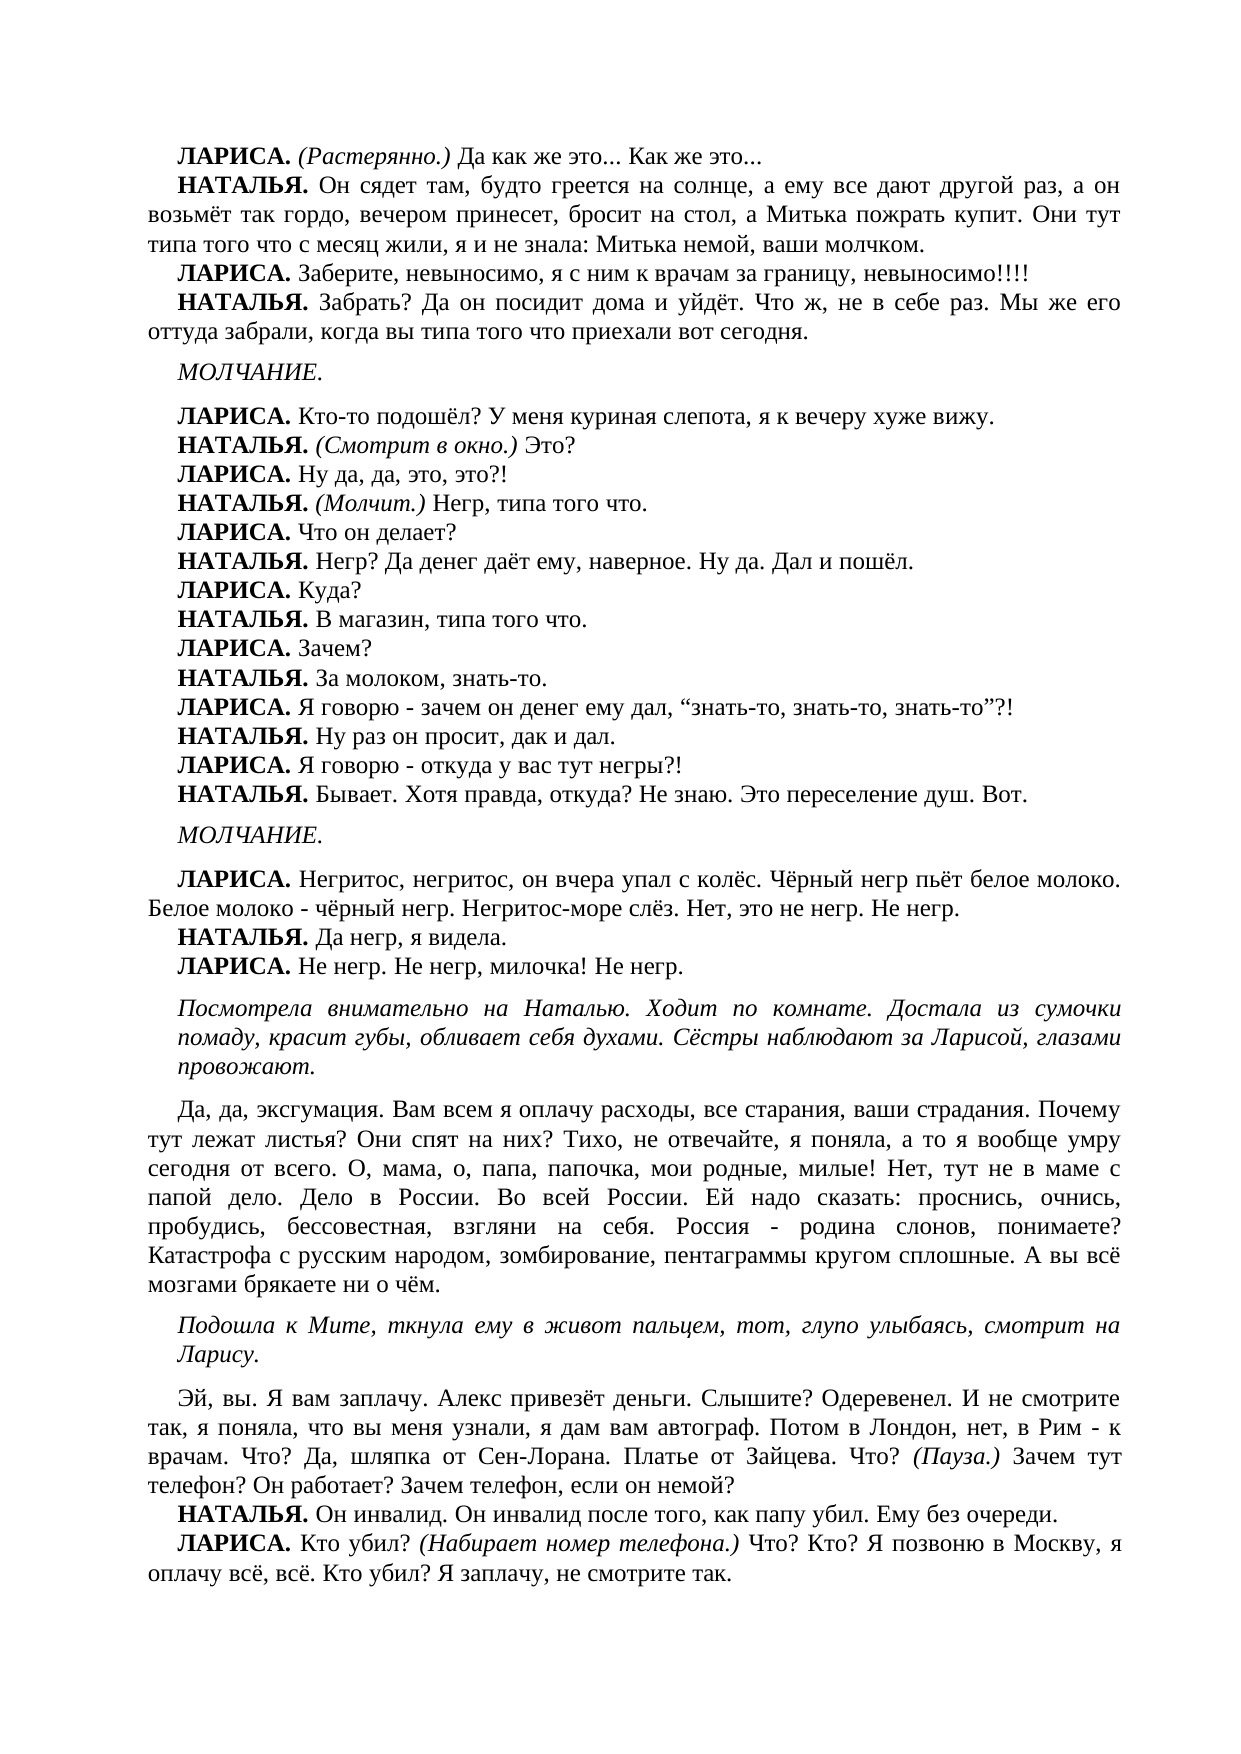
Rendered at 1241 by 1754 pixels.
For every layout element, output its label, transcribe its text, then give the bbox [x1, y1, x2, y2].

text НАТАЛЬЯ. Он сядет там, будто греется на солнце, а ему все дают другой раз, а он возьмёт так гордо, вечером принесет, бросит на стол, а Митька пожрать купит. Они тут типа того что с месяц жили, я и не знала: Митька немой, ваши молчком. [148, 170, 1122, 257]
text НАТАЛЬЯ. (Смотрит в окно.) Это? [148, 430, 1122, 459]
text ЛАРИСА. Куда? [148, 575, 1122, 604]
text ЛАРИСА. Кто-то подошёл? У меня куриная слепота, я к вечеру хуже вижу. [148, 401, 1122, 430]
text НАТАЛЬЯ. Он инвалид. Он инвалид после того, как папу убил. Ему без очереди. [148, 1499, 1122, 1528]
text МОЛЧАНИЕ. [177, 820, 1122, 849]
text Посмотрела внимательно на Наталью. Ходит по комнате. Достала из сумочки помаду, красит губы, обливает себя духами. Сёстры наблюдают за Ларисой, глазами провожают. [177, 993, 1122, 1080]
text ЛАРИСА. (Растерянно.) Да как же это... Как же это... [148, 141, 1122, 170]
text Подошла к Мите, ткнула ему в живот пальцем, тот, глупо улыбаясь, смотрит на Ларису. [177, 1310, 1122, 1368]
text ЛАРИСА. Негритос, негритос, он вчера упал с колёс. Чёрный негр пьёт белое молоко. Белое молоко - чёрный негр. Негритос-море слёз. Нет, это не негр. Не негр. [148, 864, 1122, 922]
text Да, да, эксгумация. Вам всем я оплачу расходы, все старания, ваши страдания. Почему тут лежат листья? Они спят на них? Тихо, не отвечайте, я поняла, а то я вообще умру сегодня от всего. О, мама, о, папа, папочка, мои родные, милые! Нет, тут не в маме с папой дело. Дело в России. Во всей России. Ей надо сказать: проснись, очнись, пробудись, бессовестная, взгляни на себя. Россия - родина слонов, понимаете? Катастрофа с русским народом, зомбирование, пентаграммы кругом сплошные. А вы всё мозгами брякаете ни о чём. [148, 1094, 1122, 1298]
text НАТАЛЬЯ. В магазин, типа того что. [148, 604, 1122, 633]
text ЛАРИСА. Зачем? [148, 633, 1122, 662]
text ЛАРИСА. Заберите, невыносимо, я с ним к врачам за границу, невыносимо!!!! [148, 257, 1122, 287]
text НАТАЛЬЯ. Да негр, я видела. [148, 922, 1122, 951]
text Эй, вы. Я вам заплачу. Алекс привезёт деньги. Слышите? Одеревенел. И не смотрите так, я поняла, что вы меня узнали, я дам вам автограф. Потом в Лондон, нет, в Рим - к врачам. Что? Да, шляпка от Сен-Лорана. Платье от Зайцева. Что? (Пауза.) Зачем тут телефон? Он работает? Зачем телефон, если он немой? [148, 1383, 1122, 1499]
text ЛАРИСА. Я говорю - зачем он денег ему дал, “знать-то, знать-то, знать-то”?! [148, 691, 1122, 721]
text ЛАРИСА. Ну да, да, это, это?! [148, 459, 1122, 488]
text МОЛЧАНИЕ. [177, 357, 1122, 386]
text НАТАЛЬЯ. За молоком, знать-то. [148, 662, 1122, 691]
text НАТАЛЬЯ. Негр? Да денег даёт ему, наверное. Ну да. Дал и пошёл. [148, 546, 1122, 575]
text ЛАРИСА. Кто убил? (Набирает номер телефона.) Что? Кто? Я позвоню в Москву, я оплачу всё, всё. Кто убил? Я заплачу, не смотрите так. [148, 1528, 1122, 1586]
text ЛАРИСА. Не негр. Не негр, милочка! Не негр. [148, 951, 1122, 980]
text НАТАЛЬЯ. Ну раз он просит, дак и дал. [148, 721, 1122, 749]
text НАТАЛЬЯ. Забрать? Да он посидит дома и уйдёт. Что ж, не в себе раз. Мы же его оттуда забрали, когда вы типа того что приехали вот сегодня. [148, 287, 1122, 345]
text НАТАЛЬЯ. (Молчит.) Негр, типа того что. [148, 488, 1122, 517]
text ЛАРИСА. Что он делает? [148, 517, 1122, 546]
text ЛАРИСА. Я говорю - откуда у вас тут негры?! [148, 749, 1122, 779]
text НАТАЛЬЯ. Бывает. Хотя правда, откуда? Не знаю. Это переселение душ. Вот. [148, 779, 1122, 808]
